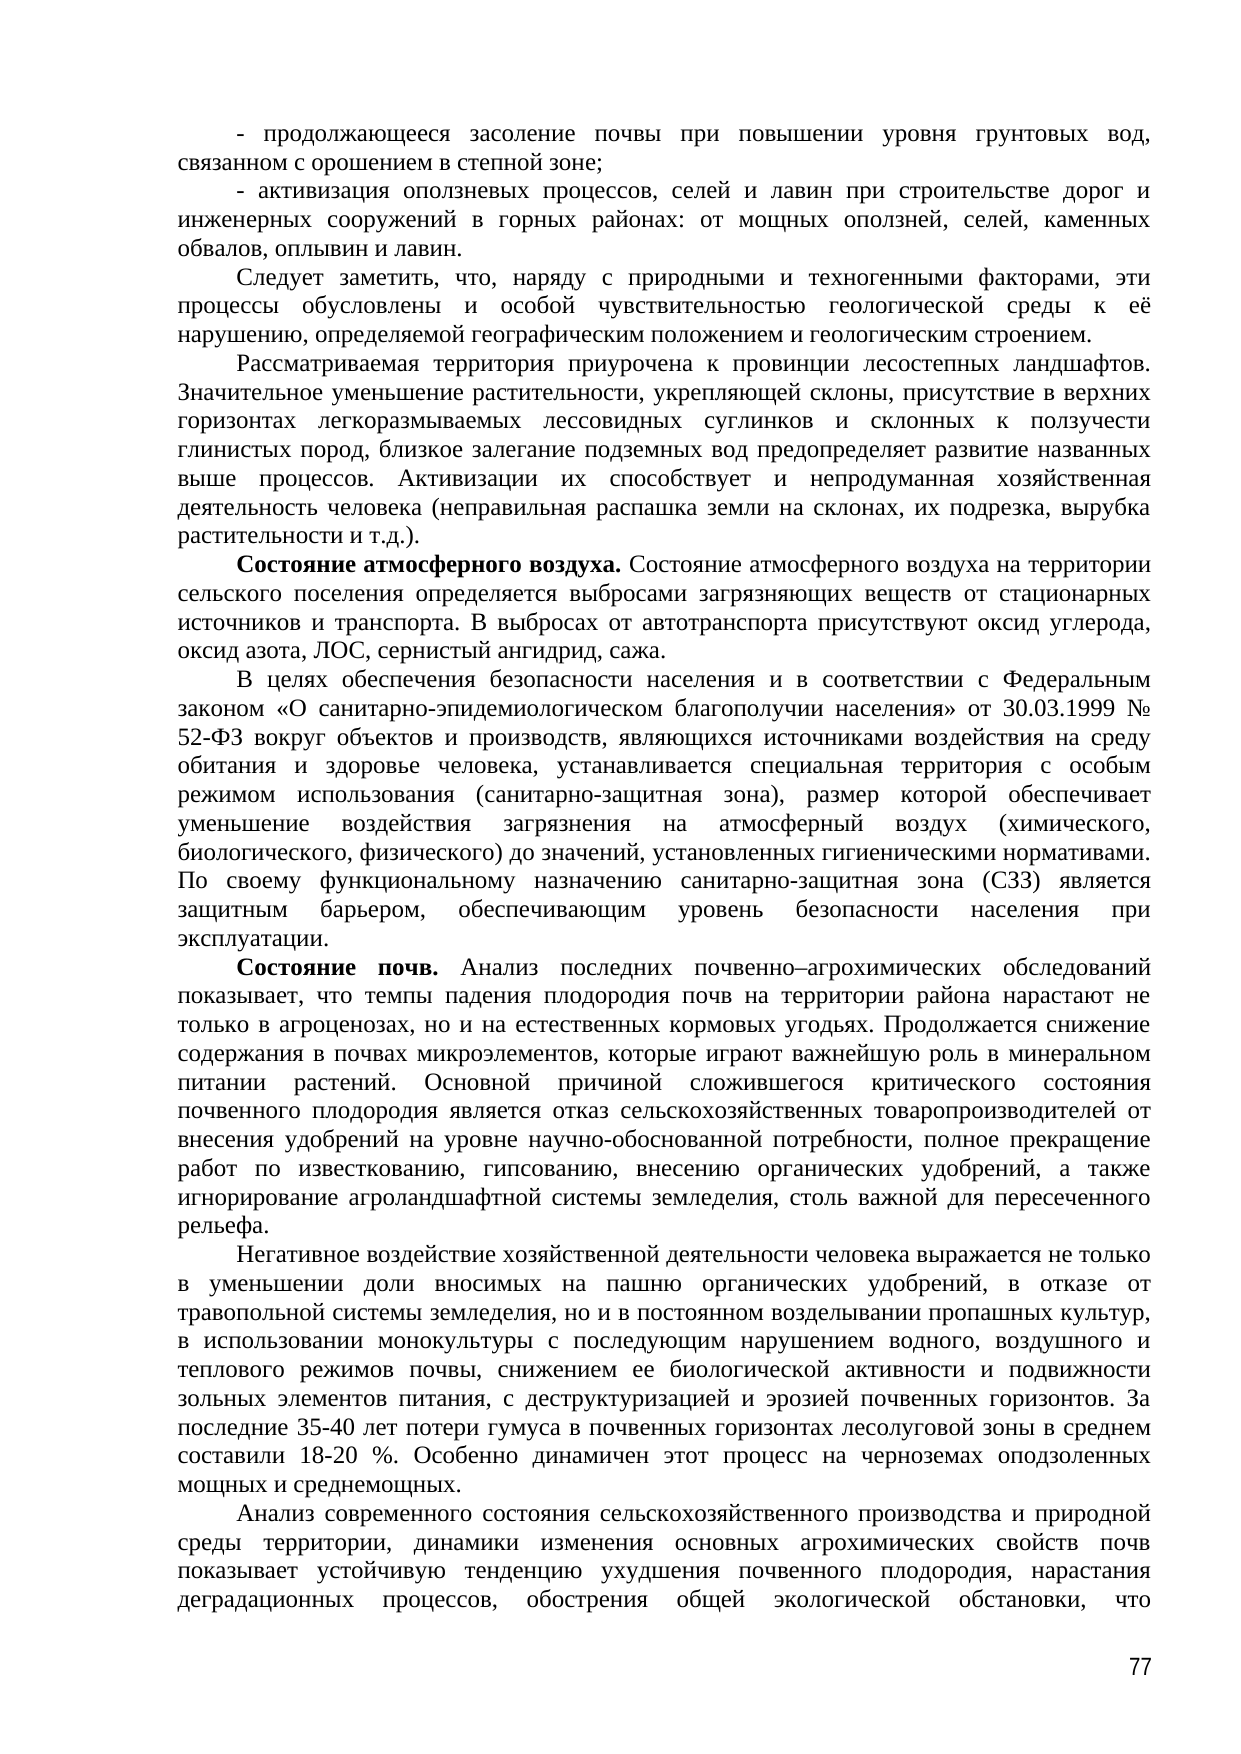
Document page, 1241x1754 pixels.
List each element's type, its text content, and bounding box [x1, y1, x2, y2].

text - продолжающееся засоление почвы при повышении уровня грунтовых вод, связанном с орошением в степной зоне; [177, 118, 1152, 176]
text В целях обеспечения безопасности населения и в соответствии с Федеральным законом «О санитарно-эпидемиологическом благополучии населения» от 30.03.1999 № 52-ФЗ вокруг объектов и производств, являющихся источниками воздействия на среду обитания и здоровье человека, устанавливается специальная территория с особым режимом использования (санитарно-защитная зона), размер которой обеспечивает уменьшение воздействия загрязнения на атмосферный воздух (химического, биологического, физического) до значений, установленных гигиеническими нормативами. По своему функциональному назначению санитарно-защитная зона (СЗЗ) является защитным барьером, обеспечивающим уровень безопасности населения при эксплуатации. [177, 664, 1152, 952]
text Рассматриваемая территория приурочена к провинции лесостепных ландшафтов. Значительное уменьшение растительности, укрепляющей склоны, присутствие в верхних горизонтах легкоразмываемых лессовидных суглинков и склонных к ползучести глинистых пород, близкое залегание подземных вод предопределяет развитие названных выше процессов. Активизации их способствует и непродуманная хозяйственная деятельность человека (неправильная распашка земли на склонах, их подрезка, вырубка растительности и т.д.). [177, 348, 1152, 549]
text Состояние атмосферного воздуха. Состояние атмосферного воздуха на территории сельского поселения определяется выбросами загрязняющих веществ от стационарных источников и транспорта. В выбросах от автотранспорта присутствуют оксид углерода, оксид азота, ЛОС, сернистый ангидрид, сажа. [177, 549, 1152, 664]
text - активизация оползневых процессов, селей и лавин при строительстве дорог и инженерных сооружений в горных районах: от мощных оползней, селей, каменных обвалов, оплывин и лавин. [177, 176, 1152, 262]
text Следует заметить, что, наряду с природными и техногенными факторами, эти процессы обусловлены и особой чувствительностью геологической среды к её нарушению, определяемой географическим положением и геологическим строением. [177, 262, 1152, 348]
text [177, 1498, 1152, 1613]
text Состояние почв. Анализ последних почвенно–агрохимических обследований показывает, что темпы падения плодородия почв на территории района нарастают не только в агроценозах, но и на естественных кормовых угодьях. Продолжается снижение содержания в почвах микроэлементов, которые играют важнейшую роль в минеральном питании растений. Основной причиной сложившегося критического состояния почвенного плодородия является отказ сельскохозяйственных товаропроизводителей от внесения удобрений на уровне научно-обоснованной потребности, полное прекращение работ по известкованию, гипсованию, внесению органических удобрений, а также игнорирование агроландшафтной системы земледелия, столь важной для пересеченного рельефа. [177, 952, 1152, 1239]
text Негативное воздействие хозяйственной деятельности человека выражается не только в уменьшении доли вносимых на пашню органических удобрений, в отказе от травопольной системы земледелия, но и в постоянном возделывании пропашных культур, в использовании монокультуры с последующим нарушением водного, воздушного и теплового режимов почвы, снижением ее биологической активности и подвижности зольных элементов питания, с деструктуризацией и эрозией почвенных горизонтов. За последние 35-40 лет потери гумуса в почвенных горизонтах лесолуговой зоны в среднем составили 18-20 %. Особенно динамичен этот процесс на черноземах оподзоленных мощных и среднемощных. [177, 1239, 1152, 1498]
